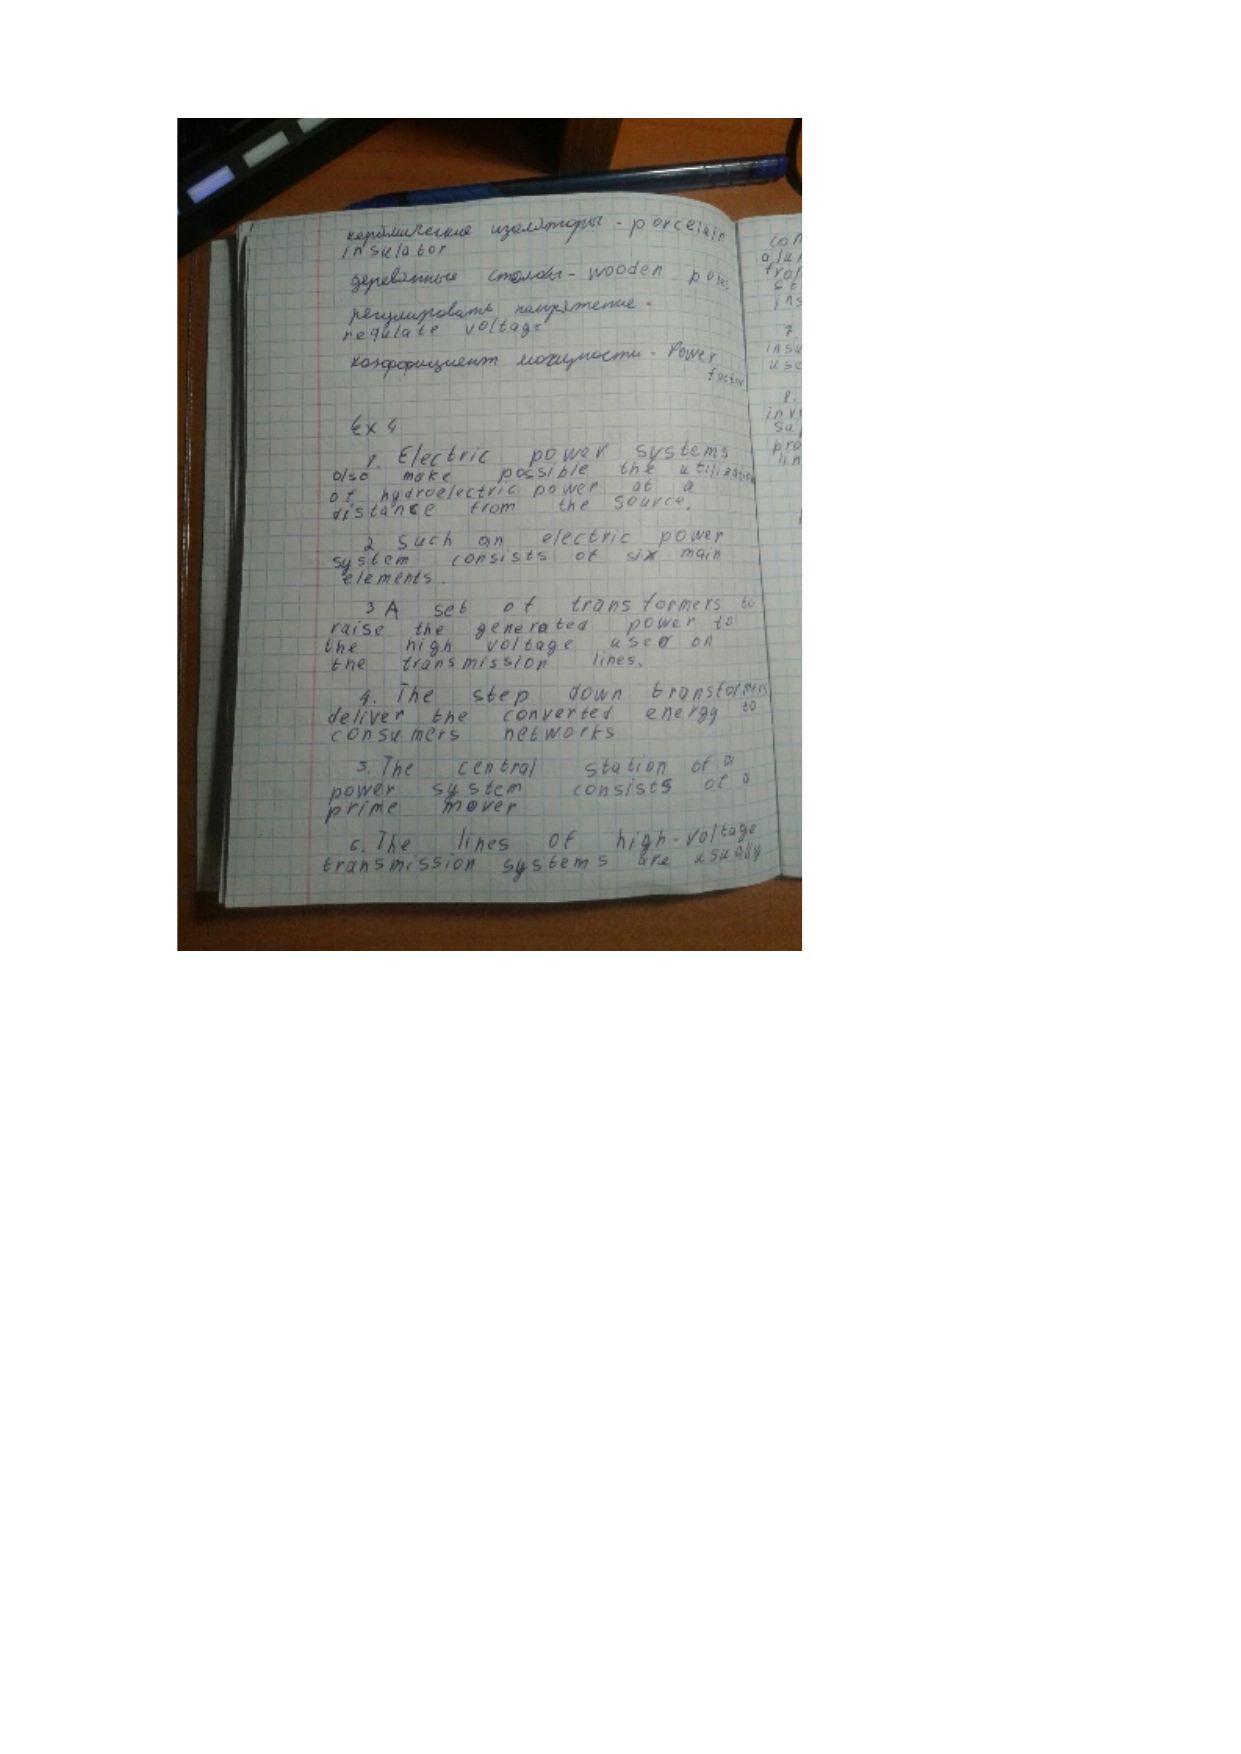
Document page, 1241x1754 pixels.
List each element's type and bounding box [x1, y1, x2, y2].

picture [177, 118, 803, 951]
